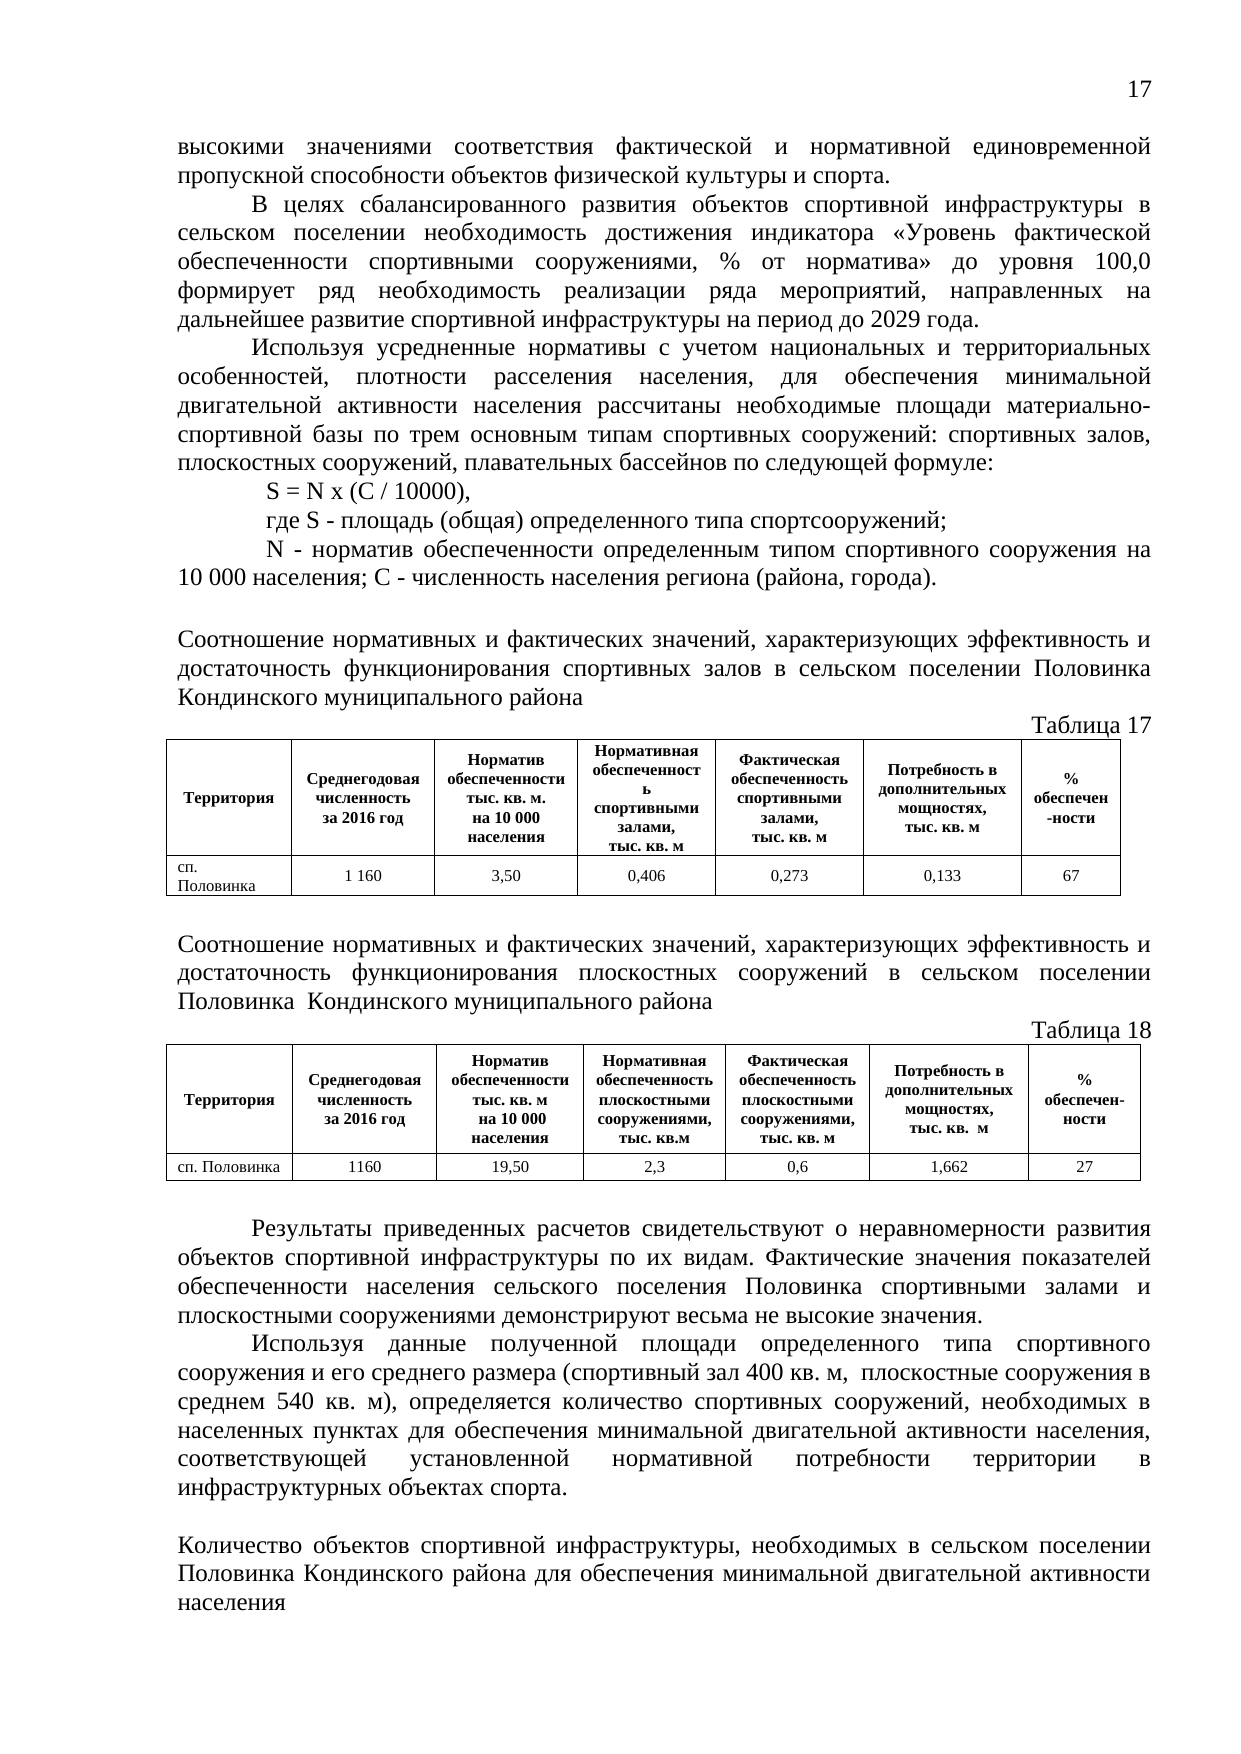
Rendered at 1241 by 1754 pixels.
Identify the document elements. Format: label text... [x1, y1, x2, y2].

table_header Норматив обеспеченности тыс. кв. м. на 10 000 населения [435, 740, 577, 855]
table_cell 0,406 [578, 856, 715, 895]
table_header Норматив обеспеченности тыс. кв. м на 10 000 населения [437, 1045, 583, 1153]
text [177, 131, 1152, 189]
table_header Территория [167, 740, 291, 855]
table_cell 2,3 [584, 1154, 725, 1179]
table_header Фактическая обеспеченность спортивными залами, тыс. кв. м [716, 740, 863, 855]
text Соотношение нормативных и фактических значений, характеризующих эффективность и достаточность функционирования плоскостных сооружений в сельском поселении Половинка Кондинского муниципального района [177, 929, 1152, 1015]
text Количество объектов спортивной инфраструктуры, необходимых в сельском поселении Половинка Кондинского района для обеспечения минимальной двигательной активности населения [177, 1530, 1152, 1616]
table_cell 19,50 [437, 1154, 583, 1179]
table_cell 3,50 [435, 856, 577, 895]
table_header Потребность в дополнительных мощностях, тыс. кв. м [870, 1045, 1028, 1153]
table_header Территория [167, 1045, 292, 1153]
table_header Среднегодовая численность за 2016 год [293, 1045, 436, 1153]
text Таблица 17 [177, 711, 1152, 739]
table_cell 1 160 [292, 856, 434, 895]
table_cell 1,662 [870, 1154, 1028, 1179]
table_header Нормативная обеспеченность спортивными залами, тыс. кв. м [578, 740, 715, 855]
table_header % обеспечен-ности [1029, 1045, 1140, 1153]
table_cell 0,273 [716, 856, 863, 895]
text N - норматив обеспеченности определенным типом спортивного сооружения на 10 000 населения; C - численность населения региона (района, города). [177, 534, 1152, 591]
table_cell 0,6 [726, 1154, 869, 1179]
table_cell 67 [1022, 856, 1120, 895]
text В целях сбалансированного развития объектов спортивной инфраструктуры в сельском поселении необходимость достижения индикатора «Уровень фактической обеспеченности спортивными сооружениями, % от норматива» до уровня 100,0 формирует ряд необходимость реализации ряда мероприятий, направленных на дальнейшее развитие спортивной инфраструктуры на период до 2029 года. [177, 189, 1152, 332]
text где S - площадь (общая) определенного типа спортсооружений; [177, 505, 1152, 534]
table_header Нормативная обеспеченность плоскостными сооружениями, тыс. кв.м [584, 1045, 725, 1153]
text Используя данные полученной площади определенного типа спортивного сооружения и его среднего размера (спортивный зал 400 кв. м, плоскостные сооружения в среднем 540 кв. м), определяется количество спортивных сооружений, необходимых в населенных пунктах для обеспечения минимальной двигательной активности населения, соответствующей установленной нормативной потребности территории в инфраструктурных объектах спорта. [177, 1328, 1152, 1501]
table_header % обеспечен-ности [1022, 740, 1120, 855]
text Таблица 18 [177, 1015, 1152, 1044]
table_cell сп. Половинка [167, 1154, 292, 1179]
text Результаты приведенных расчетов свидетельствуют о неравномерности развития объектов спортивной инфраструктуры по их видам. Фактические значения показателей обеспеченности населения сельского поселения Половинка спортивными залами и плоскостными сооружениями демонстрируют весьма не высокие значения. [177, 1213, 1152, 1328]
text Используя усредненные нормативы с учетом национальных и территориальных особенностей, плотности расселения населения, для обеспечения минимальной двигательной активности населения рассчитаны необходимые площади материально-спортивной базы по трем основным типам спортивных сооружений: спортивных залов, плоскостных сооружений, плавательных бассейнов по следующей формуле: [177, 332, 1152, 476]
table_header Фактическая обеспеченность плоскостными сооружениями, тыс. кв. м [726, 1045, 869, 1153]
table_header Среднегодовая численность за 2016 год [292, 740, 434, 855]
table_cell 27 [1029, 1154, 1140, 1179]
table_cell сп. Половинка [167, 856, 291, 895]
table_cell 0,133 [864, 856, 1021, 895]
text S = N x (C / 10000), [177, 476, 1152, 505]
table_cell 1160 [293, 1154, 436, 1179]
text Соотношение нормативных и фактических значений, характеризующих эффективность и достаточность функционирования спортивных залов в сельском поселении Половинка Кондинского муниципального района [177, 624, 1152, 711]
table_header Потребность в дополнительных мощностях, тыс. кв. м [864, 740, 1021, 855]
